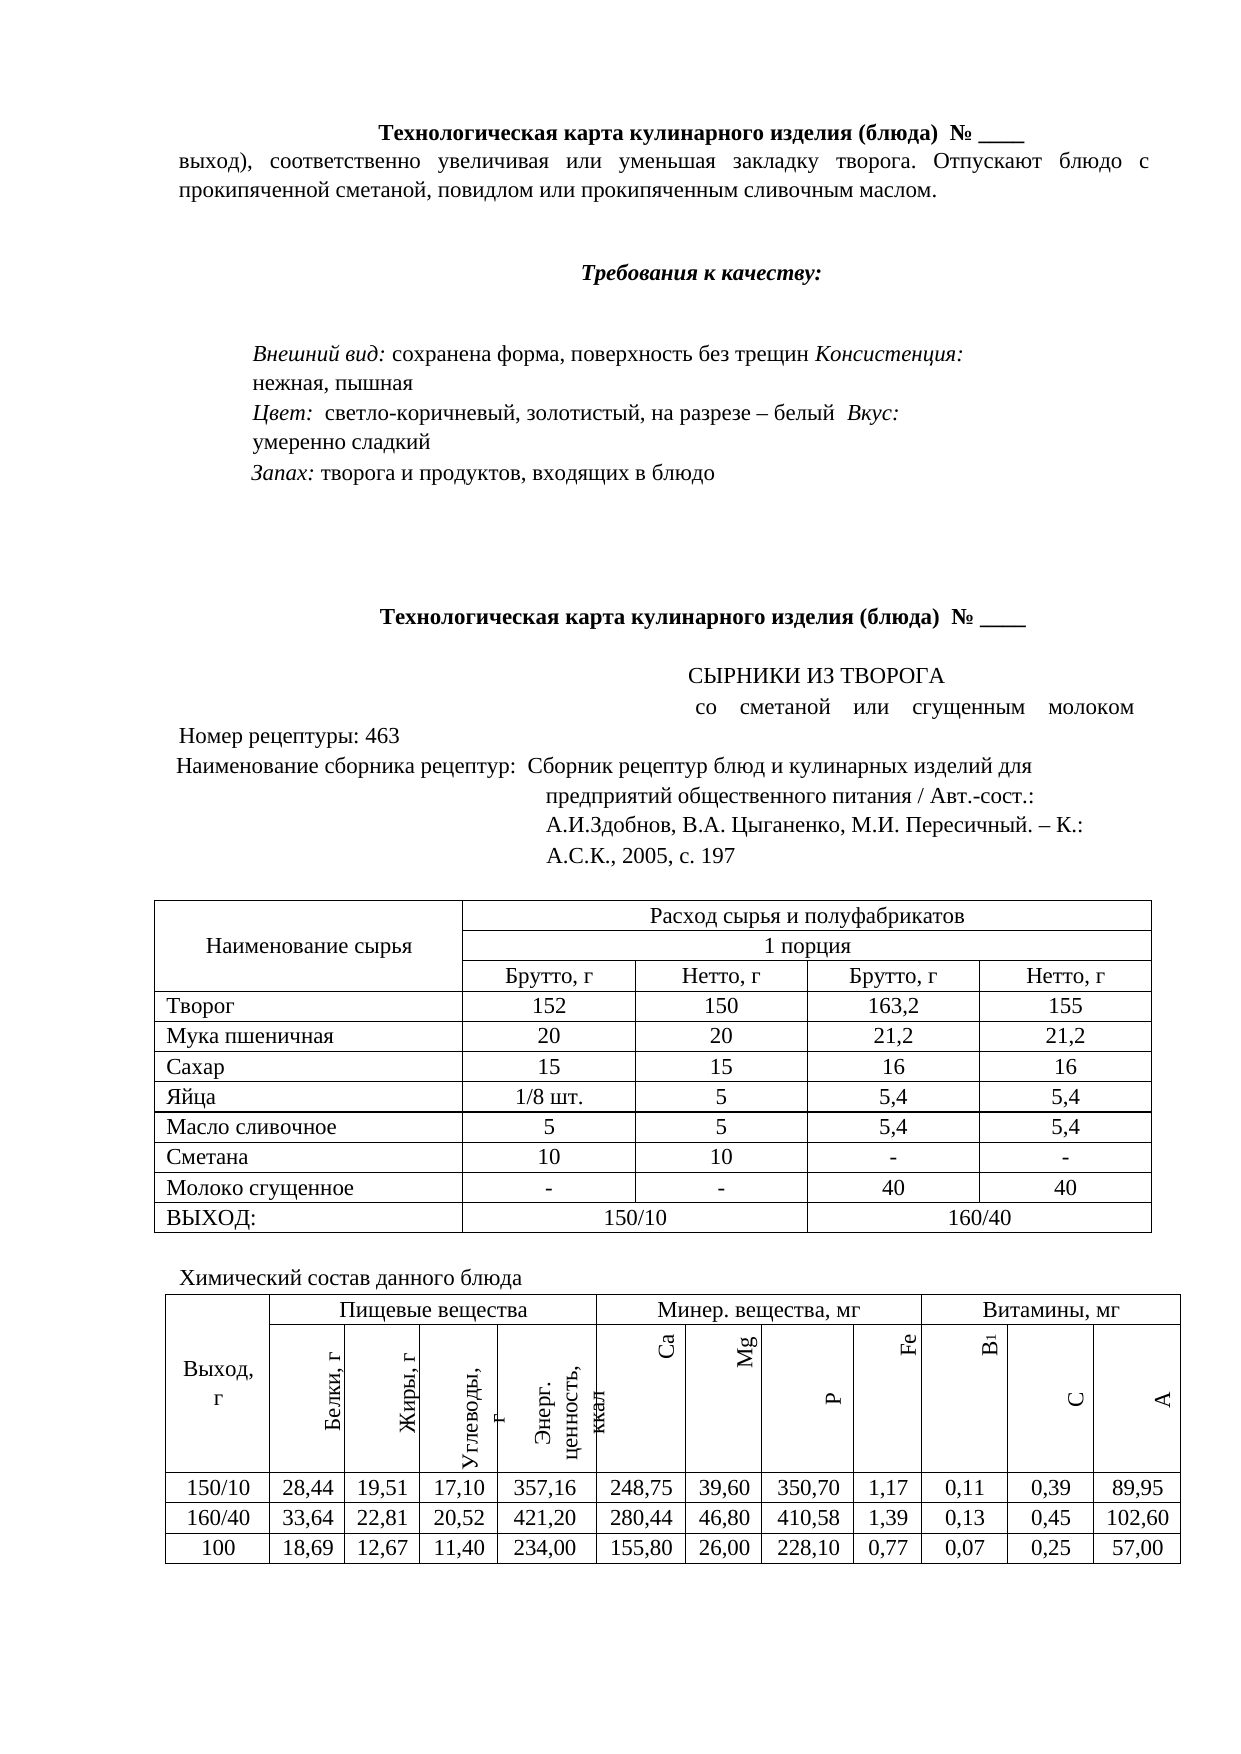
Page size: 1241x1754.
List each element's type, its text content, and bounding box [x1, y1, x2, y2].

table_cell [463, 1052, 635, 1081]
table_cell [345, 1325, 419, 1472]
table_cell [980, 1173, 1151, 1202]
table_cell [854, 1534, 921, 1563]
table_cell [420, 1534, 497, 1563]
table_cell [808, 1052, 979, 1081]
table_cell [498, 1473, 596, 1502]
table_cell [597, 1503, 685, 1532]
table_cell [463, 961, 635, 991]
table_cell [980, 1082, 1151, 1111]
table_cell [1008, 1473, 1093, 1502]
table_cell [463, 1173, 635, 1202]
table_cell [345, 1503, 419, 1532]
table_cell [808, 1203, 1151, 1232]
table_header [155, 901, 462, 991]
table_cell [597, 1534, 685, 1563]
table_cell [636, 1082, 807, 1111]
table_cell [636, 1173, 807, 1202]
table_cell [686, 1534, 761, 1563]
text Химический состав данного блюда [179, 1264, 1151, 1290]
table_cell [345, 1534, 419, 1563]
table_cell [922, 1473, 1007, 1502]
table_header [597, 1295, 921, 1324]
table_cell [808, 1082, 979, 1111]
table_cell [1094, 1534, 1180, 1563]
text Внешний вид: сохранена форма, поверхность без трещин Консистенция: нежная, пышная [252, 339, 964, 395]
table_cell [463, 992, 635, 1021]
text со сметаной или сгущенным молоком Номер рецептуры: 463 [179, 693, 1134, 748]
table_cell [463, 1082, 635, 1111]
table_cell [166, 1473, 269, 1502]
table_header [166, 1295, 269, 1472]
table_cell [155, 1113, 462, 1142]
text А.С.К., 2005, с. 197 [491, 842, 790, 868]
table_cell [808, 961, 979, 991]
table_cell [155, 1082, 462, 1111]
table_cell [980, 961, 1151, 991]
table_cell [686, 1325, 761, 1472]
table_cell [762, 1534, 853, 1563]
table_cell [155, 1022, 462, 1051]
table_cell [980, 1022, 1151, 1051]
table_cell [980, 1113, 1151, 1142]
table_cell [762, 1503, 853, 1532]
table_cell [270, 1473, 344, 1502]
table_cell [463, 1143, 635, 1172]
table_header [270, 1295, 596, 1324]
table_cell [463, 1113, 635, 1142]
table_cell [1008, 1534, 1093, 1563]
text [179, 147, 1151, 203]
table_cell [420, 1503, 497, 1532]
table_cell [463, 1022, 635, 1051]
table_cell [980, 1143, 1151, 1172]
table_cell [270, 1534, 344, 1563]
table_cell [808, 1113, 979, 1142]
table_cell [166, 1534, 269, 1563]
text СЫРНИКИ ИЗ ТВОРОГА [177, 662, 1152, 689]
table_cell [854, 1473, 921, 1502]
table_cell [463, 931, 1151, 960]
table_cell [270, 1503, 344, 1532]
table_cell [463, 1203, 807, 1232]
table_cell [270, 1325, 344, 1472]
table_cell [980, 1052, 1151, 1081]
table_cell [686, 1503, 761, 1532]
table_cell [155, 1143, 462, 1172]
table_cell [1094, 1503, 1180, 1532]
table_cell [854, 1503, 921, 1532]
text Запах: творога и продуктов, входящих в блюдо [251, 459, 1151, 485]
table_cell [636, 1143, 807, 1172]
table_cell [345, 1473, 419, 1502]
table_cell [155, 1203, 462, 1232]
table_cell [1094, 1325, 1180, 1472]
text Требования к качеству: [251, 258, 1152, 285]
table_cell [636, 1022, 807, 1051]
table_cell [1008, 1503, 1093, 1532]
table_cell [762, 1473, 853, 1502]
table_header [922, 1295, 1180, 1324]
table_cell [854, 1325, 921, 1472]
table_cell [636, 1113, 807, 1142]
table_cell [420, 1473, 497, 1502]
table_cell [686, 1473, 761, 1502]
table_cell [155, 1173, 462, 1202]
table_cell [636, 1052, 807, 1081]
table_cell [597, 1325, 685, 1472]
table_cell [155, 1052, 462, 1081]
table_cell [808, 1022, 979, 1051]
text Цвет: светло-коричневый, золотистый, на разрезе – белый Вкус: умеренно сладкий [252, 399, 899, 455]
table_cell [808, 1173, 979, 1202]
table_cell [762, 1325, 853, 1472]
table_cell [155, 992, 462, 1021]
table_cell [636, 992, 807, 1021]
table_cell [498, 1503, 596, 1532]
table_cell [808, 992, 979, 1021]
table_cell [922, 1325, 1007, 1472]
subtitle Технологическая карта кулинарного изделия (блюда) № ____ [379, 603, 1152, 629]
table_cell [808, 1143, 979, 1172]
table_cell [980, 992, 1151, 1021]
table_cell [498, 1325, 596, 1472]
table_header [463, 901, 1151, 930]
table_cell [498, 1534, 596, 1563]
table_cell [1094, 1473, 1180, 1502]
text Наименование сборника рецептур: Сборник рецептур блюд и кулинарных изделий для предприятий общественного питания / Авт.-сост.: А.И.Здобнов, В.А. Цыганенко, М.И. Пересичный. – К.: [176, 752, 1152, 838]
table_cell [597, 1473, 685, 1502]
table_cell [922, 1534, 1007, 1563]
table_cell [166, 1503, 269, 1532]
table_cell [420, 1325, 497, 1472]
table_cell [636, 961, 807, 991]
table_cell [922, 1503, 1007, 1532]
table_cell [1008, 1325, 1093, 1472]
